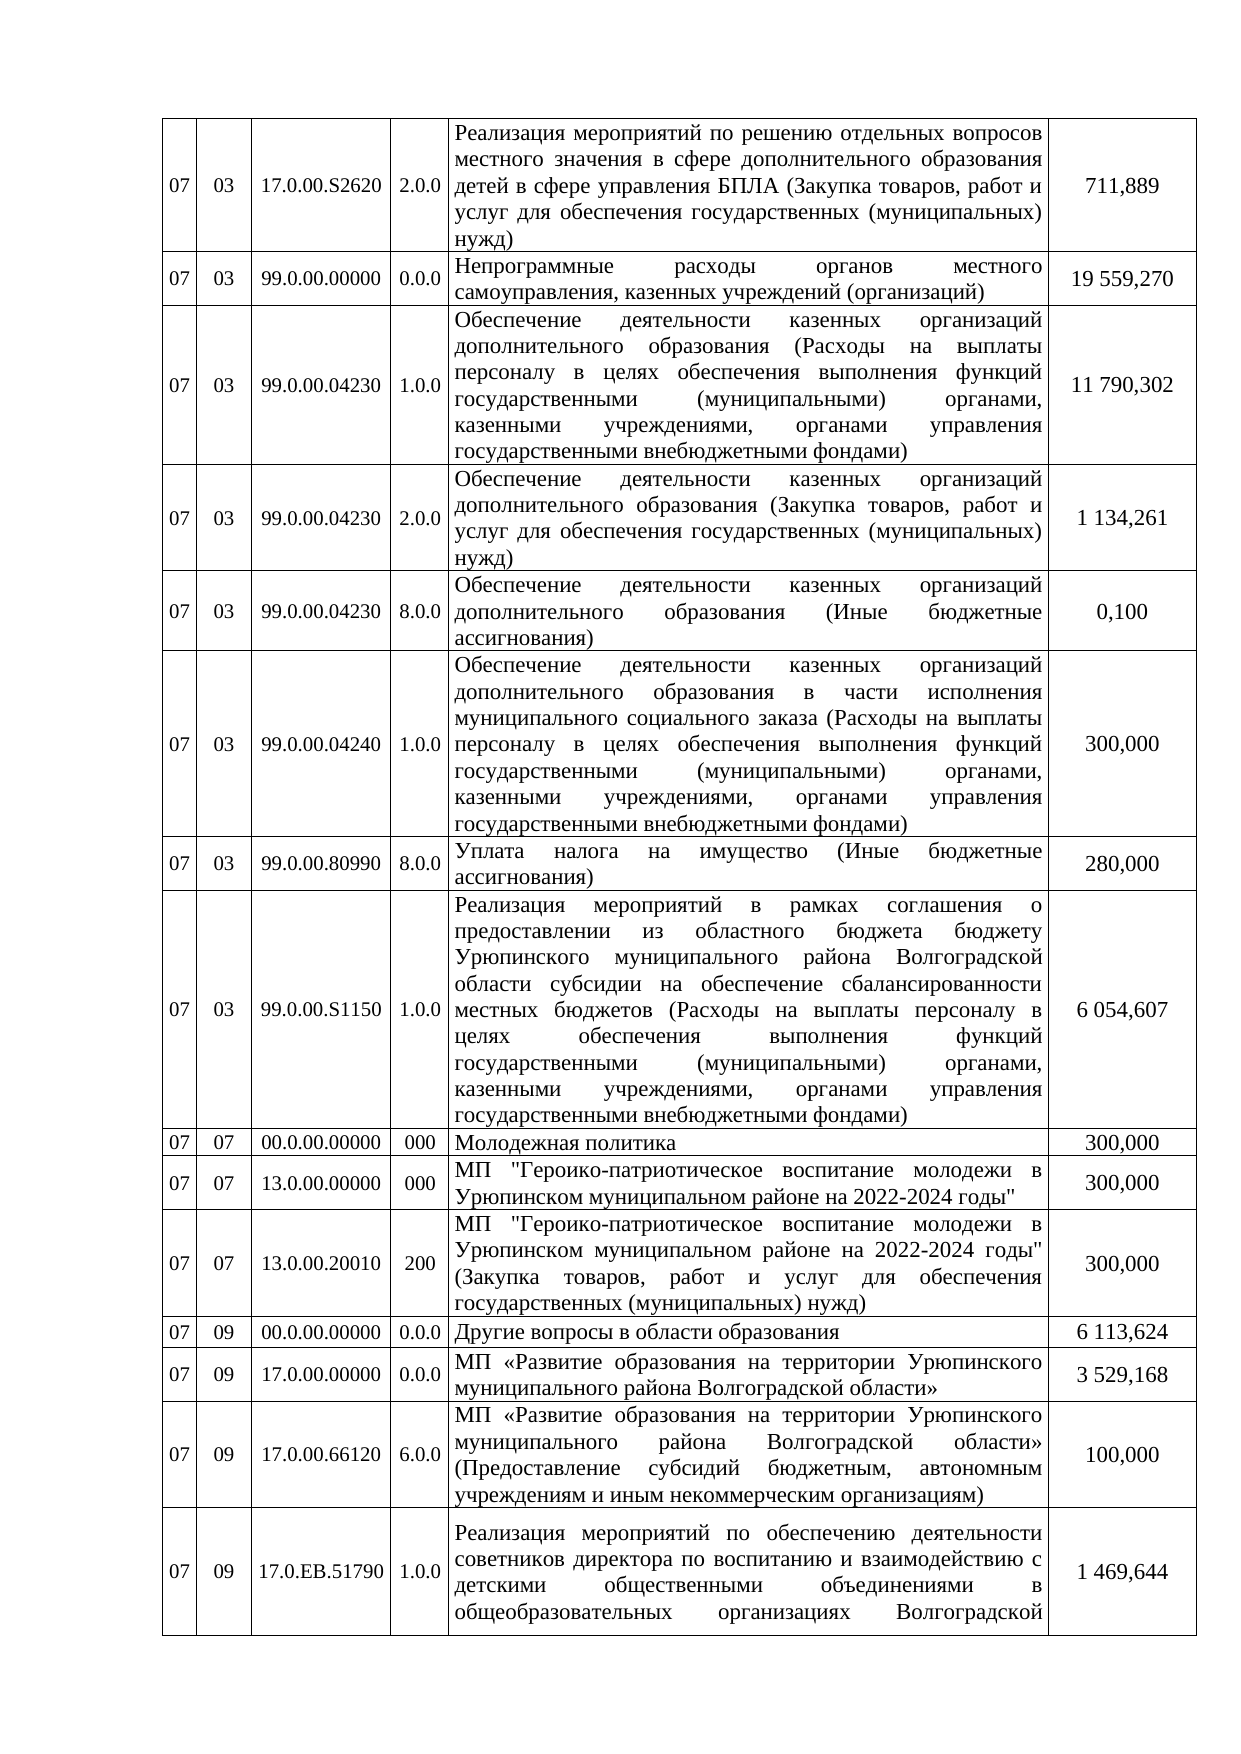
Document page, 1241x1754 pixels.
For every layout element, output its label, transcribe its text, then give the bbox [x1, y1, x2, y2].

table_cell 03 [197, 465, 251, 570]
table_cell 07 [197, 1129, 251, 1155]
table_cell 19 559,270 [1049, 252, 1196, 305]
table_cell 200 [391, 1210, 448, 1316]
table_cell 300,000 [1049, 1210, 1196, 1316]
table_cell 99.0.00.04230 [252, 571, 390, 650]
table_cell 99.0.00.S1150 [252, 891, 390, 1128]
table_cell Обеспечение деятельности казенных организаций дополнительного образования в части исполнения муниципального социального заказа (Расходы на выплаты персоналу в целях обеспечения выполнения функций государственными (муниципальными) органами, казенными учреждениями, органами управления государственными внебюджетными фондами) [449, 651, 1048, 836]
table_cell 07 [197, 1210, 251, 1316]
table_cell 300,000 [1049, 651, 1196, 836]
table_cell 300,000 [1049, 1129, 1196, 1155]
table_cell 000 [391, 1156, 448, 1209]
table_cell 07 [163, 1348, 196, 1401]
table_cell 3 529,168 [1049, 1348, 1196, 1401]
table_cell 09 [197, 1317, 251, 1347]
table_cell 07 [163, 837, 196, 890]
table_cell 000 [391, 1129, 448, 1155]
table_cell 09 [197, 1508, 251, 1635]
table_cell 07 [163, 1317, 196, 1347]
table_cell 99.0.00.04230 [252, 465, 390, 570]
table_cell МП «Развитие образования на территории Урюпинского муниципального района Волгоградской области» (Предоставление субсидий бюджетным, автономным учреждениям и иным некоммерческим организациям) [449, 1402, 1048, 1507]
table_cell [449, 1508, 1048, 1635]
table_cell 711,889 [1049, 119, 1196, 251]
table_cell 07 [163, 306, 196, 464]
table_cell 03 [197, 651, 251, 836]
table_cell 17.0.00.66120 [252, 1402, 390, 1507]
table_cell 07 [163, 891, 196, 1128]
table_cell 0,100 [1049, 571, 1196, 650]
table_cell 11 790,302 [1049, 306, 1196, 464]
table_cell Молодежная политика [449, 1129, 1048, 1155]
table_cell 0.0.0 [391, 1348, 448, 1401]
table_cell 8.0.0 [391, 837, 448, 890]
table_cell 17.0.00.S2620 [252, 119, 390, 251]
table_cell 0.0.0 [391, 1317, 448, 1347]
table_cell 6 113,624 [1049, 1317, 1196, 1347]
table_cell 1.0.0 [391, 891, 448, 1128]
table_cell 2.0.0 [391, 119, 448, 251]
table_cell 03 [197, 252, 251, 305]
table_cell 2.0.0 [391, 465, 448, 570]
table_cell 00.0.00.00000 [252, 1317, 390, 1347]
table_cell 07 [197, 1156, 251, 1209]
table_cell 99.0.00.04230 [252, 306, 390, 464]
table_cell 0.0.0 [391, 252, 448, 305]
table_cell 17.0.EВ.51790 [252, 1508, 390, 1635]
table_cell МП "Героико-патриотическое воспитание молодежи в Урюпинском муниципальном районе на 2022-2024 годы" [449, 1156, 1048, 1209]
table_cell Непрограммные расходы органов местного самоуправления, казенных учреждений (организаций) [449, 252, 1048, 305]
table_cell 09 [197, 1402, 251, 1507]
table_cell МП "Героико-патриотическое воспитание молодежи в Урюпинском муниципальном районе на 2022-2024 годы" (Закупка товаров, работ и услуг для обеспечения государственных (муниципальных) нужд) [449, 1210, 1048, 1316]
table_cell Уплата налога на имущество (Иные бюджетные ассигнования) [449, 837, 1048, 890]
table_cell 00.0.00.00000 [252, 1129, 390, 1155]
table_cell 6.0.0 [391, 1402, 448, 1507]
table_cell 03 [197, 306, 251, 464]
table_cell 17.0.00.00000 [252, 1348, 390, 1401]
table_cell 8.0.0 [391, 571, 448, 650]
table_cell 07 [163, 1210, 196, 1316]
table_cell 1.0.0 [391, 1508, 448, 1635]
table_cell 03 [197, 891, 251, 1128]
table_cell 09 [197, 1348, 251, 1401]
table_cell 07 [163, 465, 196, 570]
table_cell 07 [163, 252, 196, 305]
table_cell 280,000 [1049, 837, 1196, 890]
table_cell 07 [163, 1156, 196, 1209]
table_cell Обеспечение деятельности казенных организаций дополнительного образования (Расходы на выплаты персоналу в целях обеспечения выполнения функций государственными (муниципальными) органами, казенными учреждениями, органами управления государственными внебюджетными фондами) [449, 306, 1048, 464]
table_cell 99.0.00.04240 [252, 651, 390, 836]
table_cell 300,000 [1049, 1156, 1196, 1209]
table_cell 03 [197, 119, 251, 251]
table_cell 99.0.00.00000 [252, 252, 390, 305]
table_cell 1.0.0 [391, 651, 448, 836]
table_cell Реализация мероприятий в рамках соглашения о предоставлении из областного бюджета бюджету Урюпинского муниципального района Волгоградской области субсидии на обеспечение сбалансированности местных бюджетов (Расходы на выплаты персоналу в целях обеспечения выполнения функций государственными (муниципальными) органами, казенными учреждениями, органами управления государственными внебюджетными фондами) [449, 891, 1048, 1128]
table_cell 1 134,261 [1049, 465, 1196, 570]
table_cell 03 [197, 837, 251, 890]
table_cell Обеспечение деятельности казенных организаций дополнительного образования (Закупка товаров, работ и услуг для обеспечения государственных (муниципальных) нужд) [449, 465, 1048, 570]
table_cell 1.0.0 [391, 306, 448, 464]
table_cell 07 [163, 1402, 196, 1507]
table_cell 6 054,607 [1049, 891, 1196, 1128]
table_cell 07 [163, 1508, 196, 1635]
table_cell МП «Развитие образования на территории Урюпинского муниципального района Волгоградской области» [449, 1348, 1048, 1401]
table_cell 99.0.00.80990 [252, 837, 390, 890]
table_cell 13.0.00.20010 [252, 1210, 390, 1316]
table_cell 1 469,644 [1049, 1508, 1196, 1635]
table_cell Другие вопросы в области образования [449, 1317, 1048, 1347]
table_cell 07 [163, 651, 196, 836]
table_cell Обеспечение деятельности казенных организаций дополнительного образования (Иные бюджетные ассигнования) [449, 571, 1048, 650]
table_cell 13.0.00.00000 [252, 1156, 390, 1209]
table_cell 07 [163, 1129, 196, 1155]
table_cell 07 [163, 119, 196, 251]
table_cell 03 [197, 571, 251, 650]
table_cell 07 [163, 571, 196, 650]
table_cell Реализация мероприятий по решению отдельных вопросов местного значения в сфере дополнительного образования детей в сфере управления БПЛА (Закупка товаров, работ и услуг для обеспечения государственных (муниципальных) нужд) [449, 119, 1048, 251]
table_cell 100,000 [1049, 1402, 1196, 1507]
